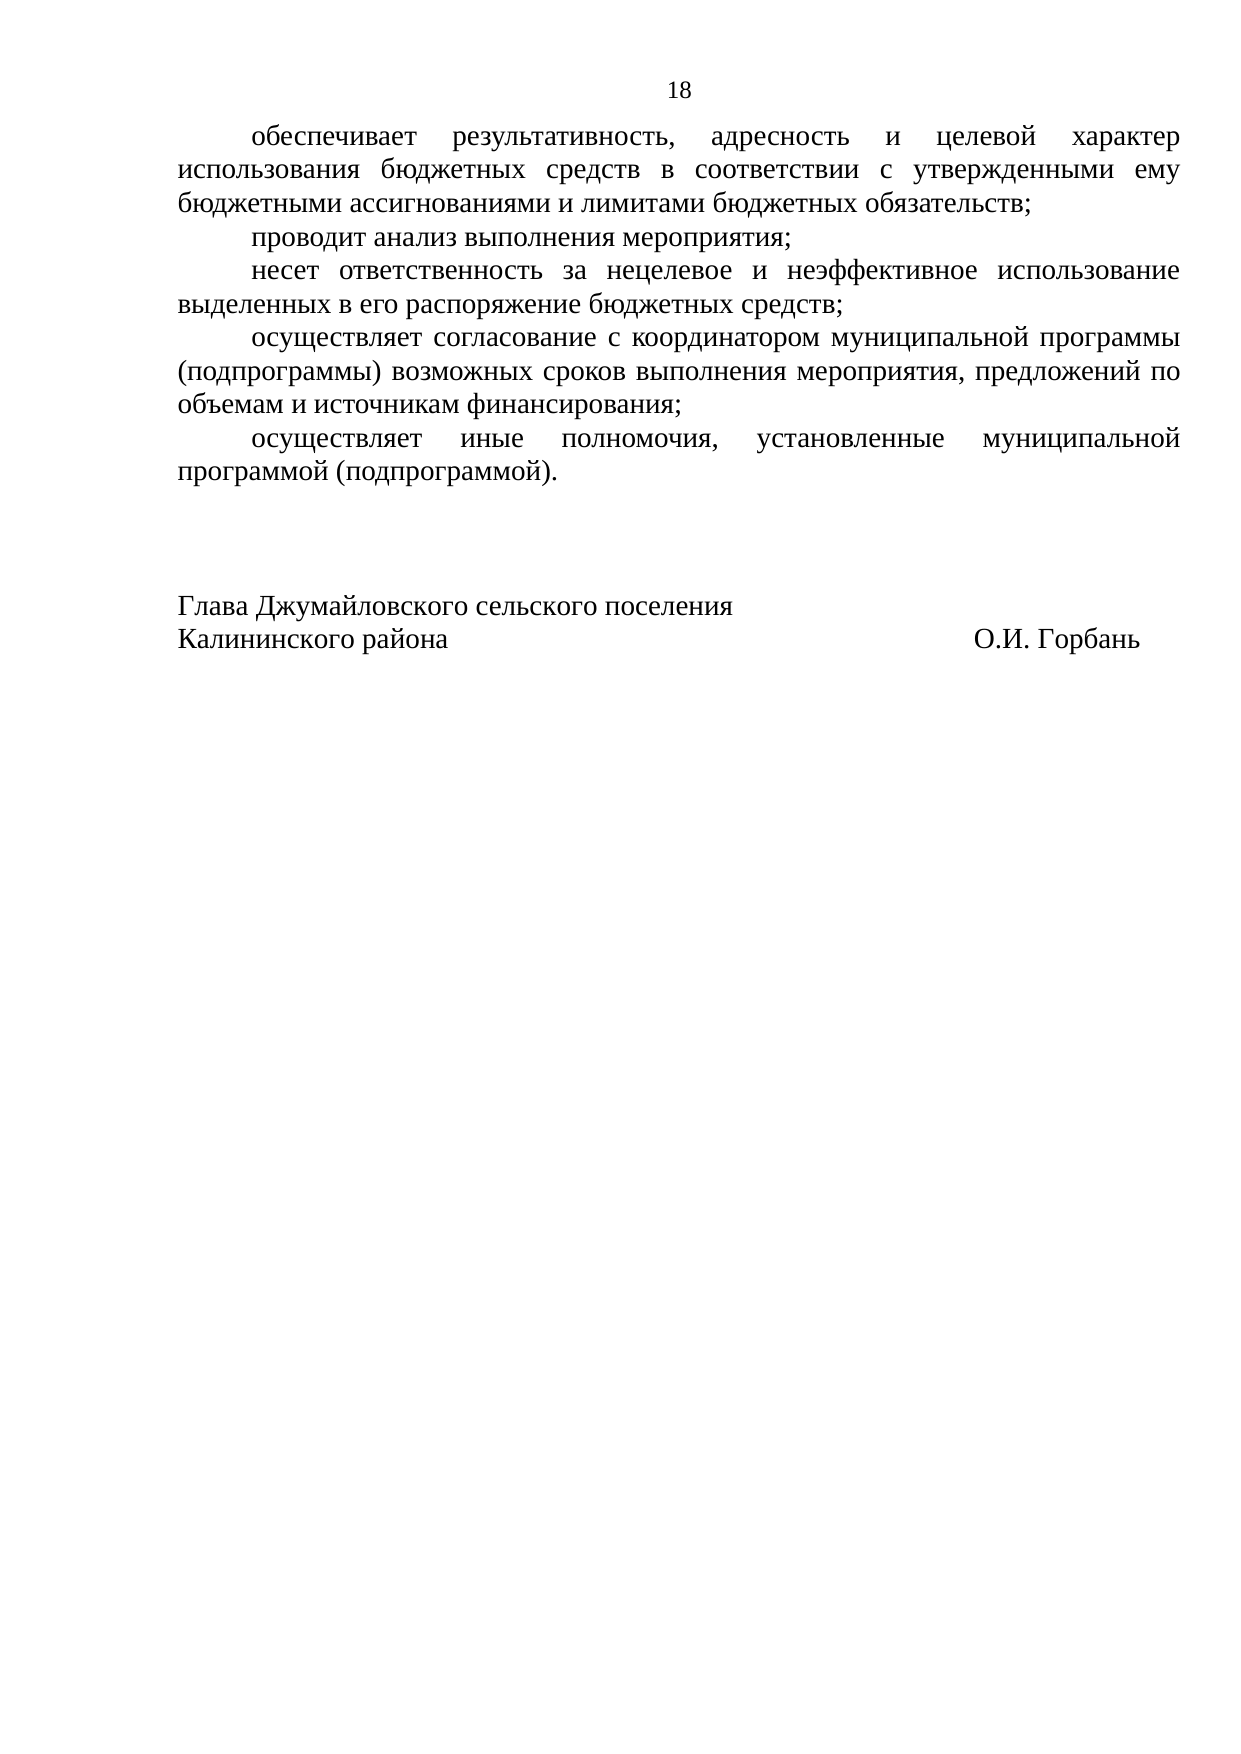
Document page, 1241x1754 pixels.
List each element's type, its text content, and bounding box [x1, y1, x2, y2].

text осуществляет согласование с координатором муниципальной программы (подпрограммы) возможных сроков выполнения мероприятия, предложений по объемам и источникам финансирования; [177, 319, 1181, 420]
text обеспечивает результативность, адресность и целевой характер использования бюджетных средств в соответствии с утвержденными ему бюджетными ассигнованиями и лимитами бюджетных обязательств; [177, 118, 1181, 219]
text Калининского района О.И. Горбань [177, 621, 1181, 655]
text Глава Джумайловского сельского поселения [177, 588, 1181, 621]
text осуществляет иные полномочия, установленные муниципальной программой (подпрограммой). [177, 420, 1181, 487]
text несет ответственность за нецелевое и неэффективное использование выделенных в его распоряжение бюджетных средств; [177, 252, 1181, 319]
text проводит анализ выполнения мероприятия; [177, 219, 1181, 252]
